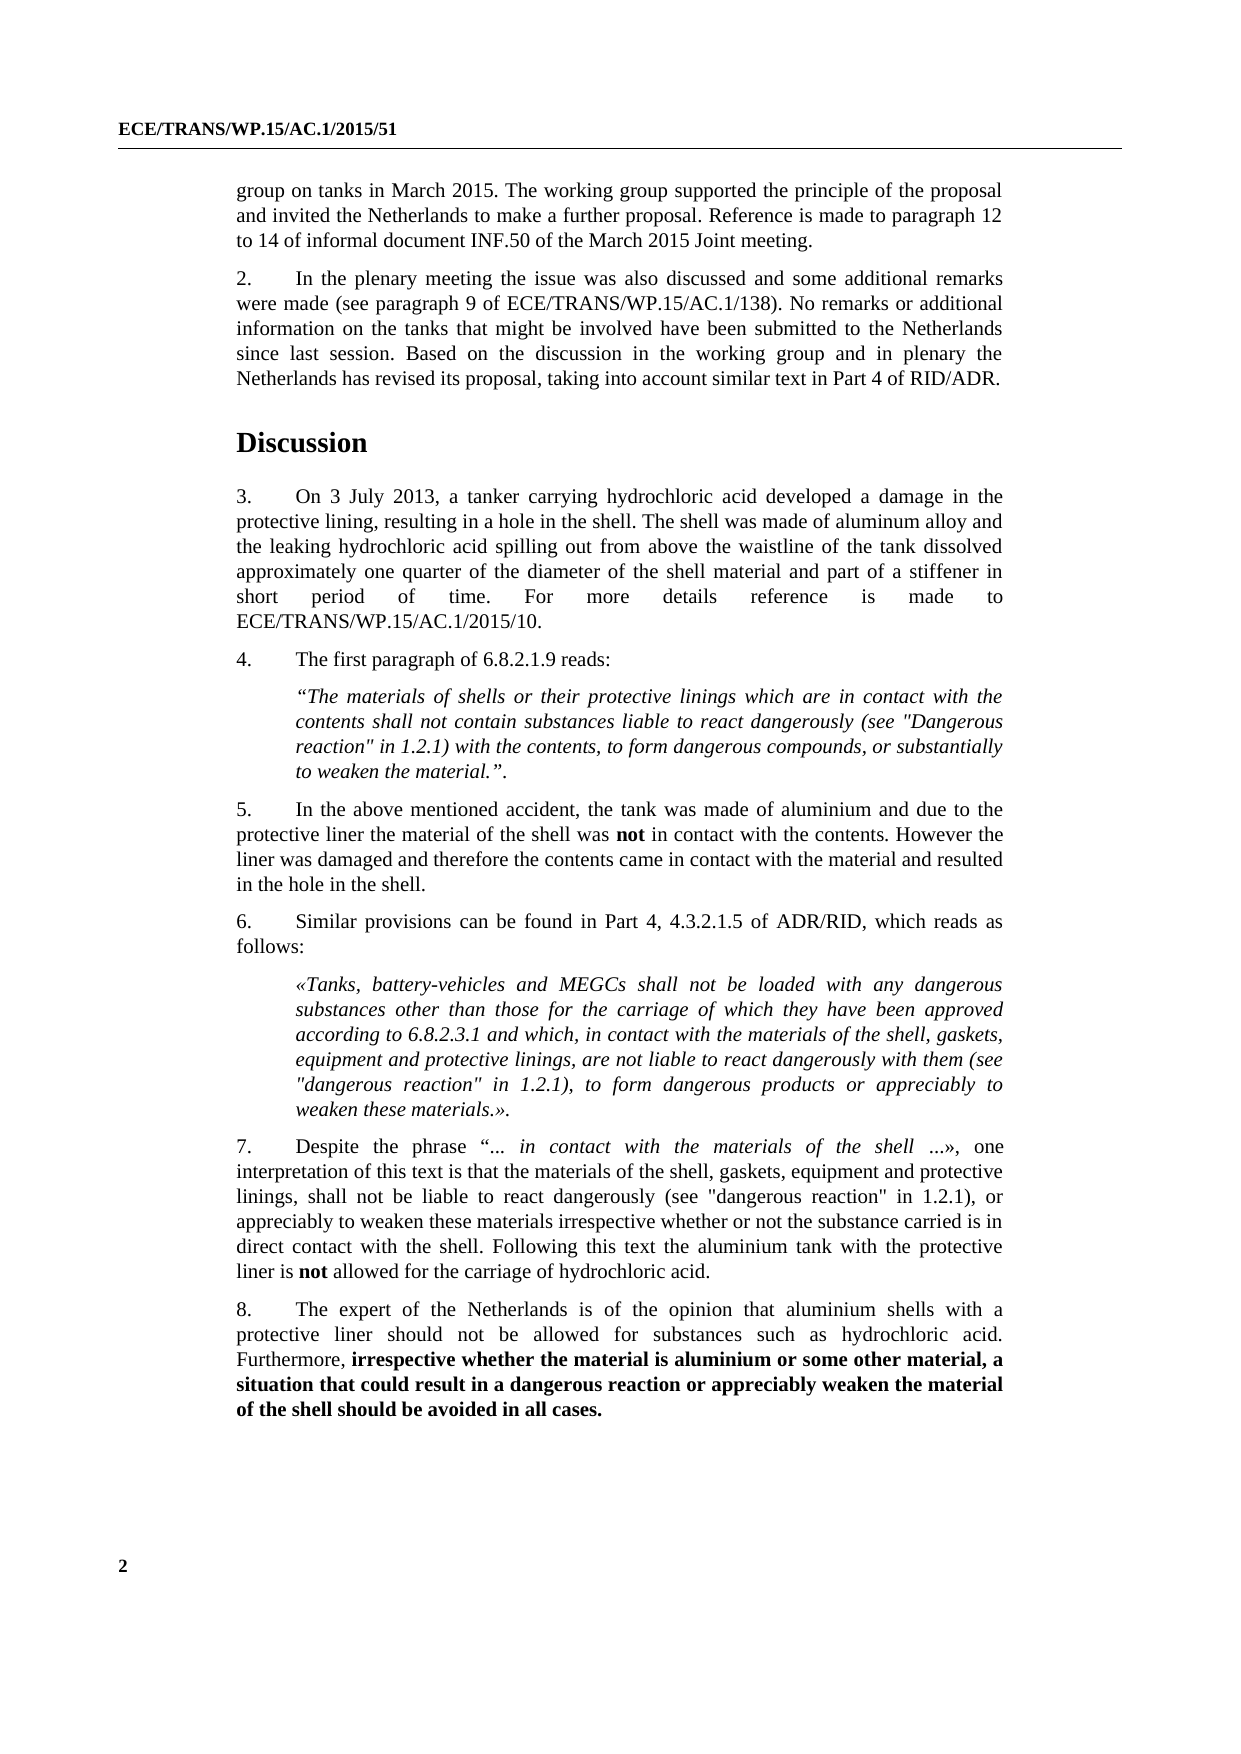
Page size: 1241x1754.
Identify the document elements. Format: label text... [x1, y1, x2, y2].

text 8. The expert of the Netherlands is of the opinion that aluminium shells with a protective liner should not be allowed for substances such as hydrochloric acid. Furthermore, irrespective whether the material is aluminium or some other material, a situation that could result in a dangerous reaction or appreciably weaken the material of the shell should be avoided in all cases. [236, 1296, 1004, 1421]
text “The materials of shells or their protective linings which are in contact with the contents shall not contain substances liable to react dangerously (see "Dangerous reaction" in 1.2.1) with the contents, to form dangerous compounds, or substantially to weaken the material.”. [295, 683, 1004, 783]
text 2. In the plenary meeting the issue was also discussed and some additional remarks were made (see paragraph 9 of ECE/TRANS/WP.15/AC.1/138). No remarks or additional information on the tanks that might be involved have been submitted to the Netherlands since last session. Based on the discussion in the working group and in plenary the Netherlands has revised its proposal, taking into account similar text in Part 4 of RID/ADR. [236, 265, 1004, 390]
text 5. In the above mentioned accident, the tank was made of aluminium and due to the protective liner the material of the shell was not in contact with the contents. However the liner was damaged and therefore the contents came in contact with the material and resulted in the hole in the shell. [236, 796, 1004, 896]
text «Tanks, battery-vehicles and MEGCs shall not be loaded with any dangerous substances other than those for the carriage of which they have been approved according to 6.8.2.3.1 and which, in contact with the materials of the shell, gaskets, equipment and protective linings, are not liable to react dangerously with them (see "dangerous reaction" in 1.2.1), to form dangerous products or appreciably to weaken these materials.». [295, 971, 1004, 1121]
text Discussion [118, 427, 1004, 458]
text 7. Despite the phrase “... in contact with the materials of the shell ...», one interpretation of this text is that the materials of the shell, gaskets, equipment and protective linings, shall not be liable to react dangerously (see "dangerous reaction" in 1.2.1), or appreciably to weaken these materials irrespective whether or not the substance carried is in direct contact with the shell. Following this text the aluminium tank with the protective liner is not allowed for the carriage of hydrochloric acid. [236, 1133, 1004, 1283]
text 4. The first paragraph of 6.8.2.1.9 reads: [236, 646, 1004, 671]
text 6. Similar provisions can be found in Part 4, 4.3.2.1.5 of ADR/RID, which reads as follows: [236, 908, 1004, 958]
text 3. On 3 July 2013, a tanker carrying hydrochloric acid developed a damage in the protective lining, resulting in a hole in the shell. The shell was made of aluminum alloy and the leaking hydrochloric acid spilling out from above the waistline of the tank dissolved approximately one quarter of the diameter of the shell material and part of a stiffener in short period of time. For more details reference is made to ECE/TRANS/WP.15/AC.1/2015/10. [236, 483, 1004, 633]
